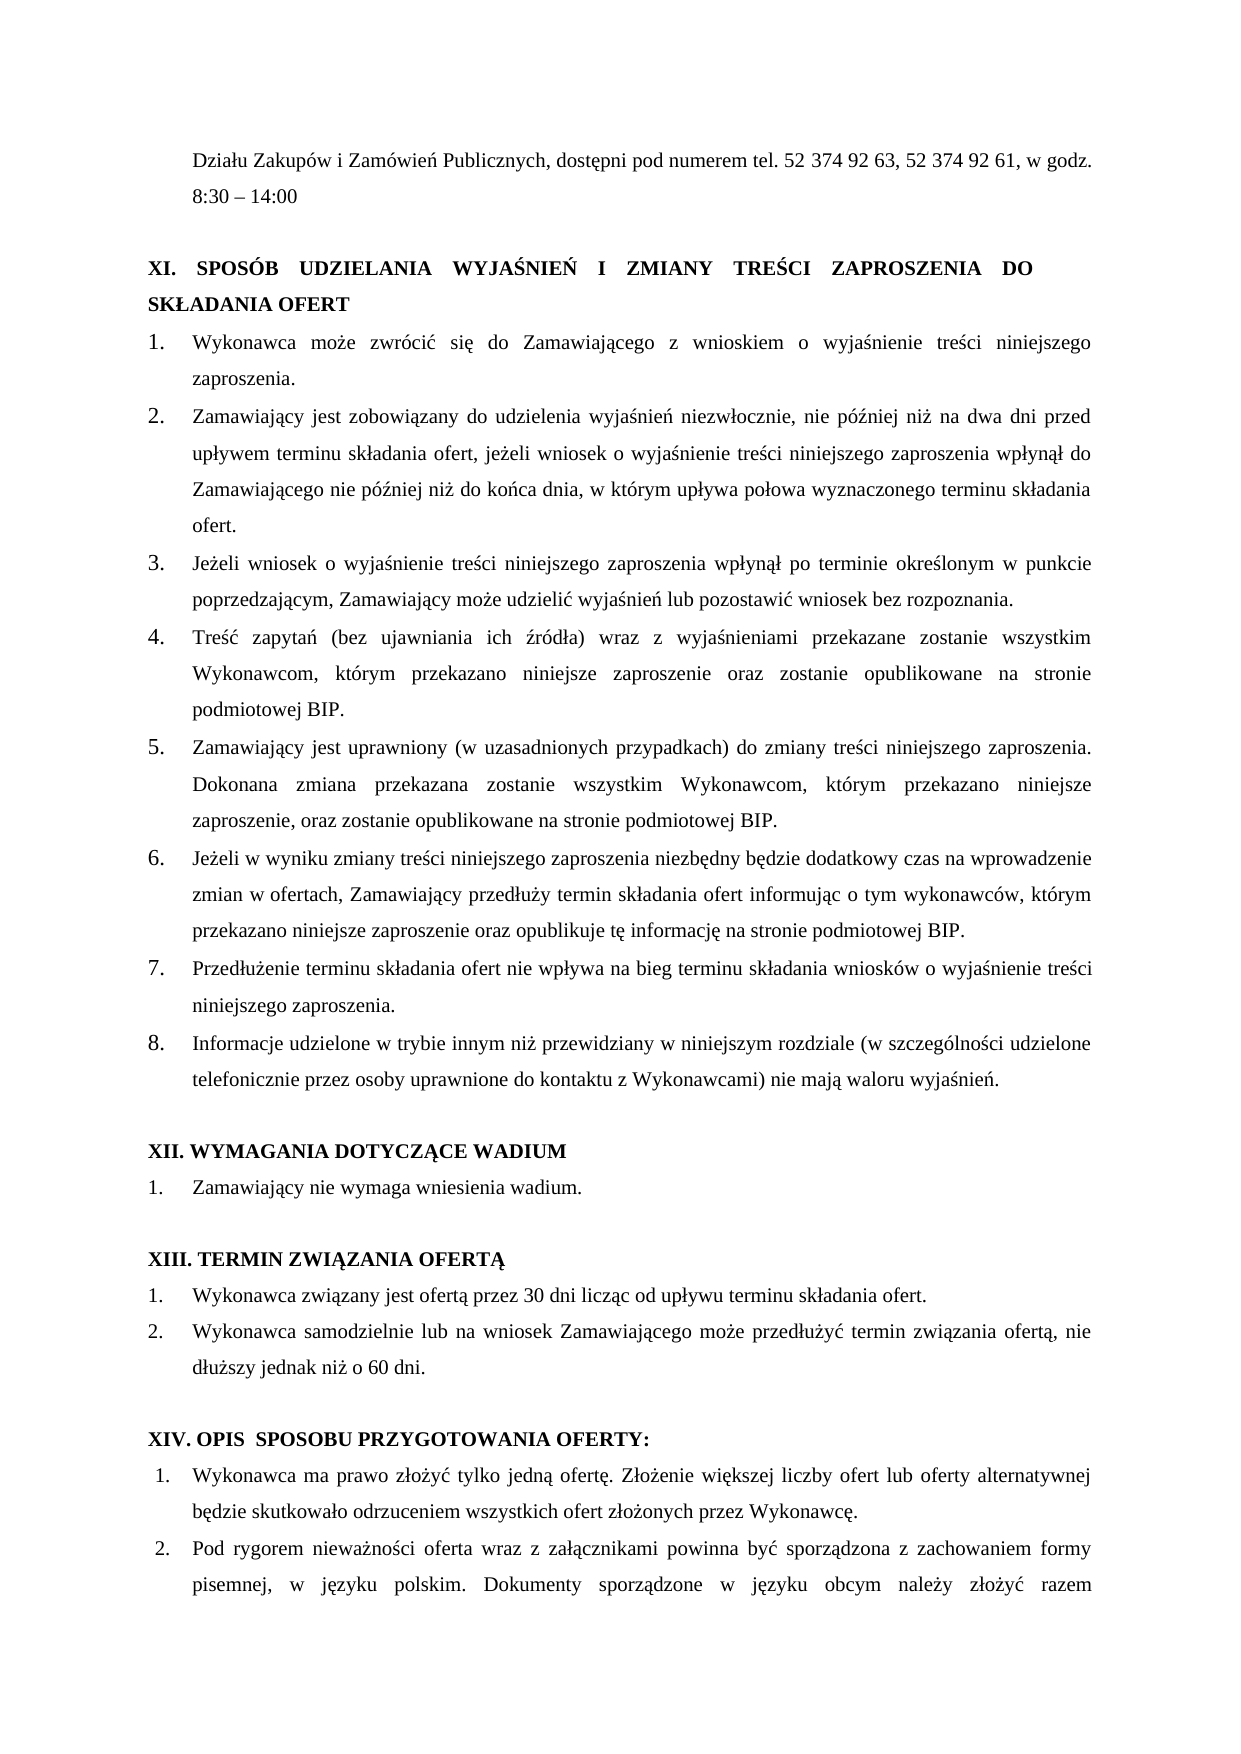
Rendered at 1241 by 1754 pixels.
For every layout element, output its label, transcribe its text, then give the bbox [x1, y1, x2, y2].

text XII. WYMAGANIA DOTYCZĄCE WADIUM [148, 1139, 1034, 1163]
text XIII. TERMIN ZWIĄZANIA OFERTĄ [148, 1247, 1034, 1271]
list Wykonawca związany jest ofertą przez 30 dni licząc od upływu terminu składania ofert. [148, 1283, 1093, 1307]
text XI. SPOSÓB UDZIELANIA WYJAŚNIEŃ I ZMIANY TREŚCI ZAPROSZENIA DO SKŁADANIA OFERT [148, 256, 1034, 316]
list Wykonawca ma prawo złożyć tylko jedną ofertę. Złożenie większej liczby ofert lub oferty alternatywnej będzie skutkowało odrzuceniem wszystkich ofert złożonych przez Wykonawcę. [154, 1463, 1093, 1523]
list Zamawiający jest zobowiązany do udzielenia wyjaśnień niezwłocznie, nie później niż na dwa dni przed upływem terminu składania ofert, jeżeli wniosek o wyjaśnienie treści niniejszego zaproszenia wpłynął do Zamawiającego nie później niż do końca dnia, w którym upływa połowa wyznaczonego terminu składania ofert. [148, 402, 1093, 537]
list Jeżeli w wyniku zmiany treści niniejszego zaproszenia niezbędny będzie dodatkowy czas na wprowadzenie zmian w ofertach, Zamawiający przedłuży termin składania ofert informując o tym wykonawców, którym przekazano niniejsze zaproszenie oraz opublikuje tę informację na stronie podmiotowej BIP. [148, 844, 1093, 942]
list Zamawiający jest uprawniony (w uzasadnionych przypadkach) do zmiany treści niniejszego zaproszenia. Dokonana zmiana przekazana zostanie wszystkim Wykonawcom, którym przekazano niniejsze zaproszenie, oraz zostanie opublikowane na stronie podmiotowej BIP. [148, 733, 1093, 832]
list Informacje udzielone w trybie innym niż przewidziany w niniejszym rozdziale (w szczególności udzielone telefonicznie przez osoby uprawnione do kontaktu z Wykonawcami) nie mają waloru wyjaśnień. [148, 1029, 1093, 1091]
text XIV. OPIS SPOSOBU PRZYGOTOWANIA OFERTY: [148, 1427, 1034, 1451]
list Treść zapytań (bez ujawniania ich źródła) wraz z wyjaśnieniami przekazane zostanie wszystkim Wykonawcom, którym przekazano niniejsze zaproszenie oraz zostanie opublikowane na stronie podmiotowej BIP. [148, 623, 1093, 721]
list Wykonawca samodzielnie lub na wniosek Zamawiającego może przedłużyć termin związania ofertą, nie dłuższy jednak niż o 60 dni. [148, 1319, 1093, 1379]
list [148, 148, 1093, 208]
list Wykonawca może zwrócić się do Zamawiającego z wnioskiem o wyjaśnienie treści niniejszego zaproszenia. [148, 328, 1093, 390]
list Zamawiający nie wymaga wniesienia wadium. [148, 1175, 1093, 1199]
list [154, 1536, 1093, 1596]
list Jeżeli wniosek o wyjaśnienie treści niniejszego zaproszenia wpłynął po terminie określonym w punkcie poprzedzającym, Zamawiający może udzielić wyjaśnień lub pozostawić wniosek bez rozpoznania. [148, 549, 1093, 611]
list Przedłużenie terminu składania ofert nie wpływa na bieg terminu składania wniosków o wyjaśnienie treści niniejszego zaproszenia. [148, 954, 1093, 1017]
